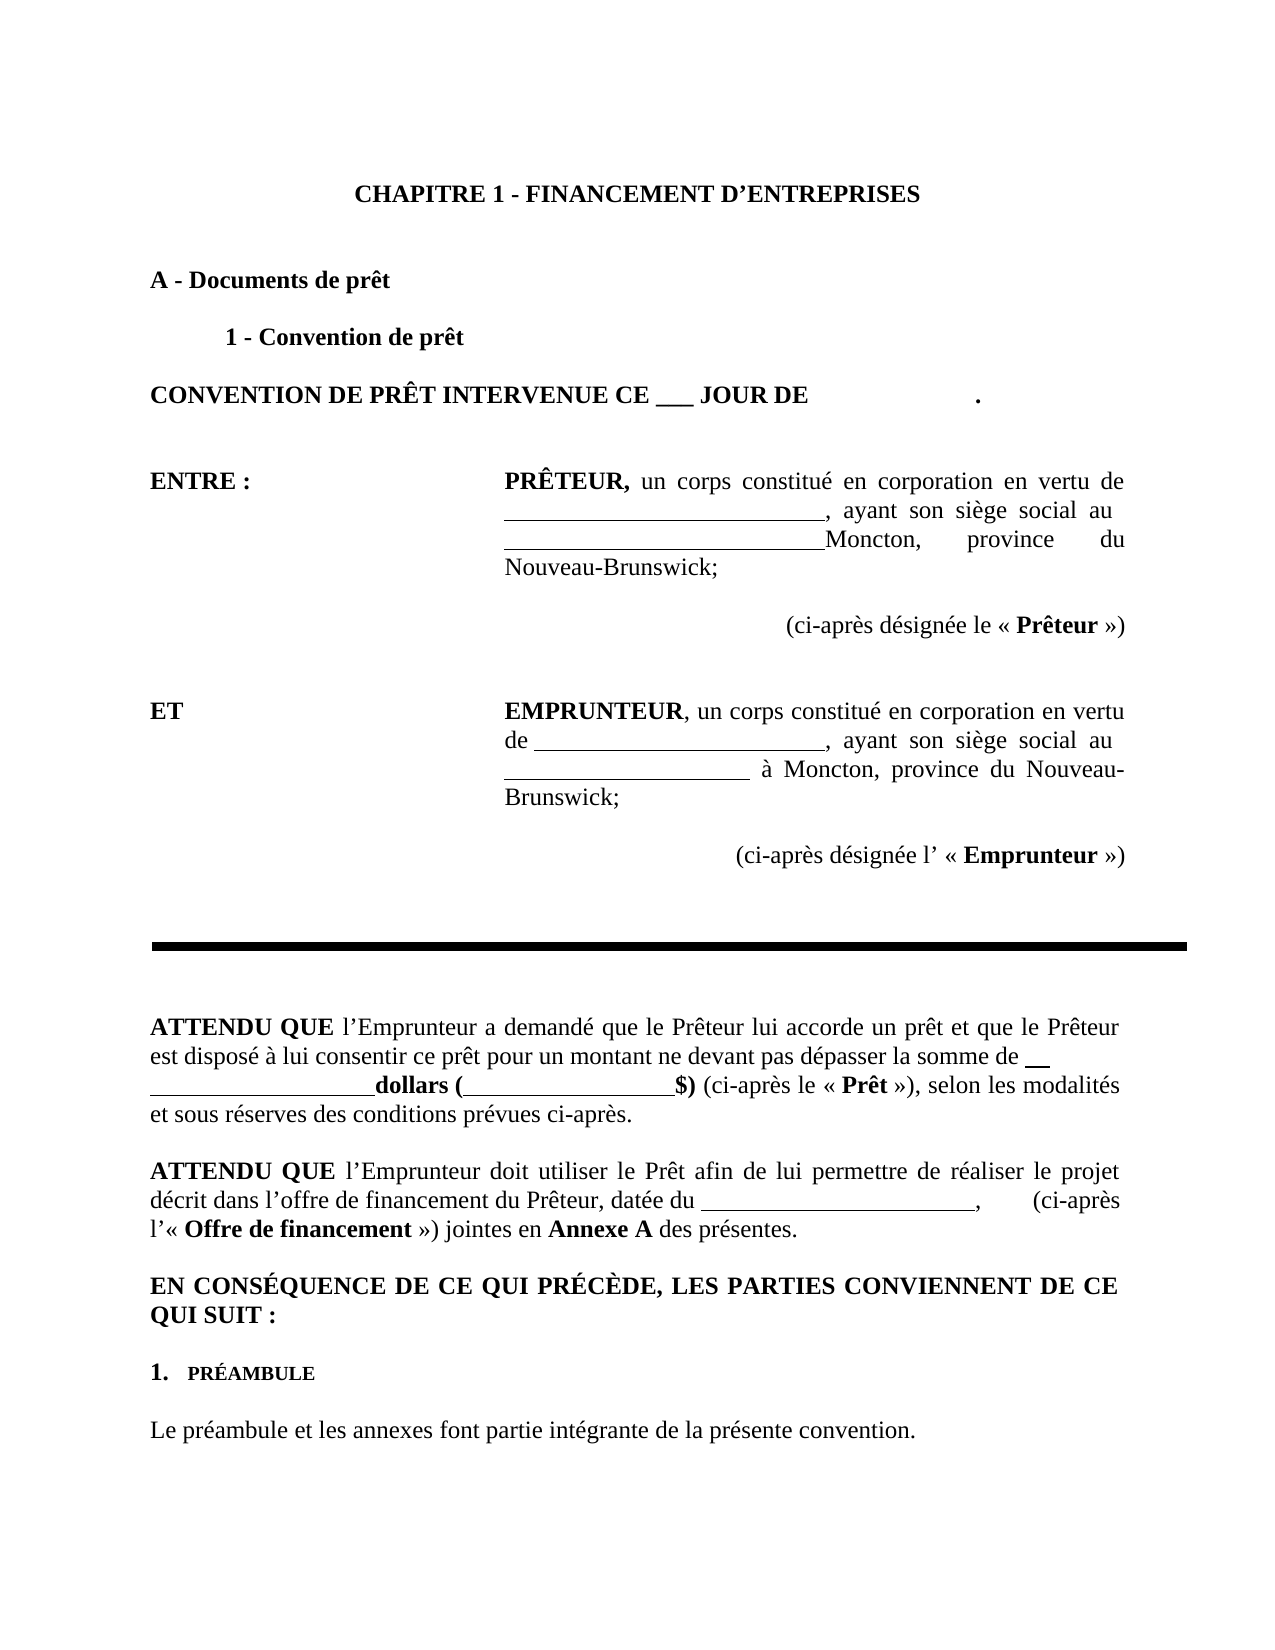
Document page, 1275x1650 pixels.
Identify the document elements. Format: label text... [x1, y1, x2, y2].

text 1 - Convention de prêt [225, 322, 1125, 351]
text CONVENTION DE PRÊT INTERVENUE CE ___ JOUR DE . [150, 380, 1125, 409]
text (ci-après désignée l’ « Emprunteur ») [150, 840, 1125, 869]
text ATTENDU QUE l’Emprunteur doit utiliser le Prêt afin de lui permettre de réaliser le projet décrit dans l’offre de financement du Prêteur, datée du , (ci-après l’« Offre de financement ») jointes en Annexe A des présentes. [150, 1156, 1120, 1242]
text ET EMPRUNTEUR, un corps constitué en corporation en vertu de , ayant son siège social au à Moncton, province du Nouveau-Brunswick; [150, 696, 1125, 811]
text préambule [150, 1357, 1125, 1386]
text CHAPITRE 1 - FINANCEMENT D’ENTREPRISES [150, 179, 1125, 207]
text EN CONSÉQUENCE DE CE QUI PRÉCÈDE, LES PARTIES CONVIENNENT DE CE QUI SUIT : [150, 1271, 1120, 1329]
text (ci-après désignée le « Prêteur ») [150, 610, 1125, 639]
text A - Documents de prêt [150, 265, 1125, 294]
text ENTRE : PRÊTEUR, un corps constitué en corporation en vertu de , ayant son siège social au Moncton, province du Nouveau-Brunswick; [150, 466, 1125, 581]
text ATTENDU QUE l’Emprunteur a demandé que le Prêteur lui accorde un prêt et que le Prêteur est disposé à lui consentir ce prêt pour un montant ne devant pas dépasser la somme de dollars ( $) (ci-après le « Prêt »), selon les modalités et sous réserves des conditions prévues ci-après. [150, 1012, 1120, 1127]
text Le préambule et les annexes font partie intégrante de la présente convention. [150, 1415, 1125, 1444]
